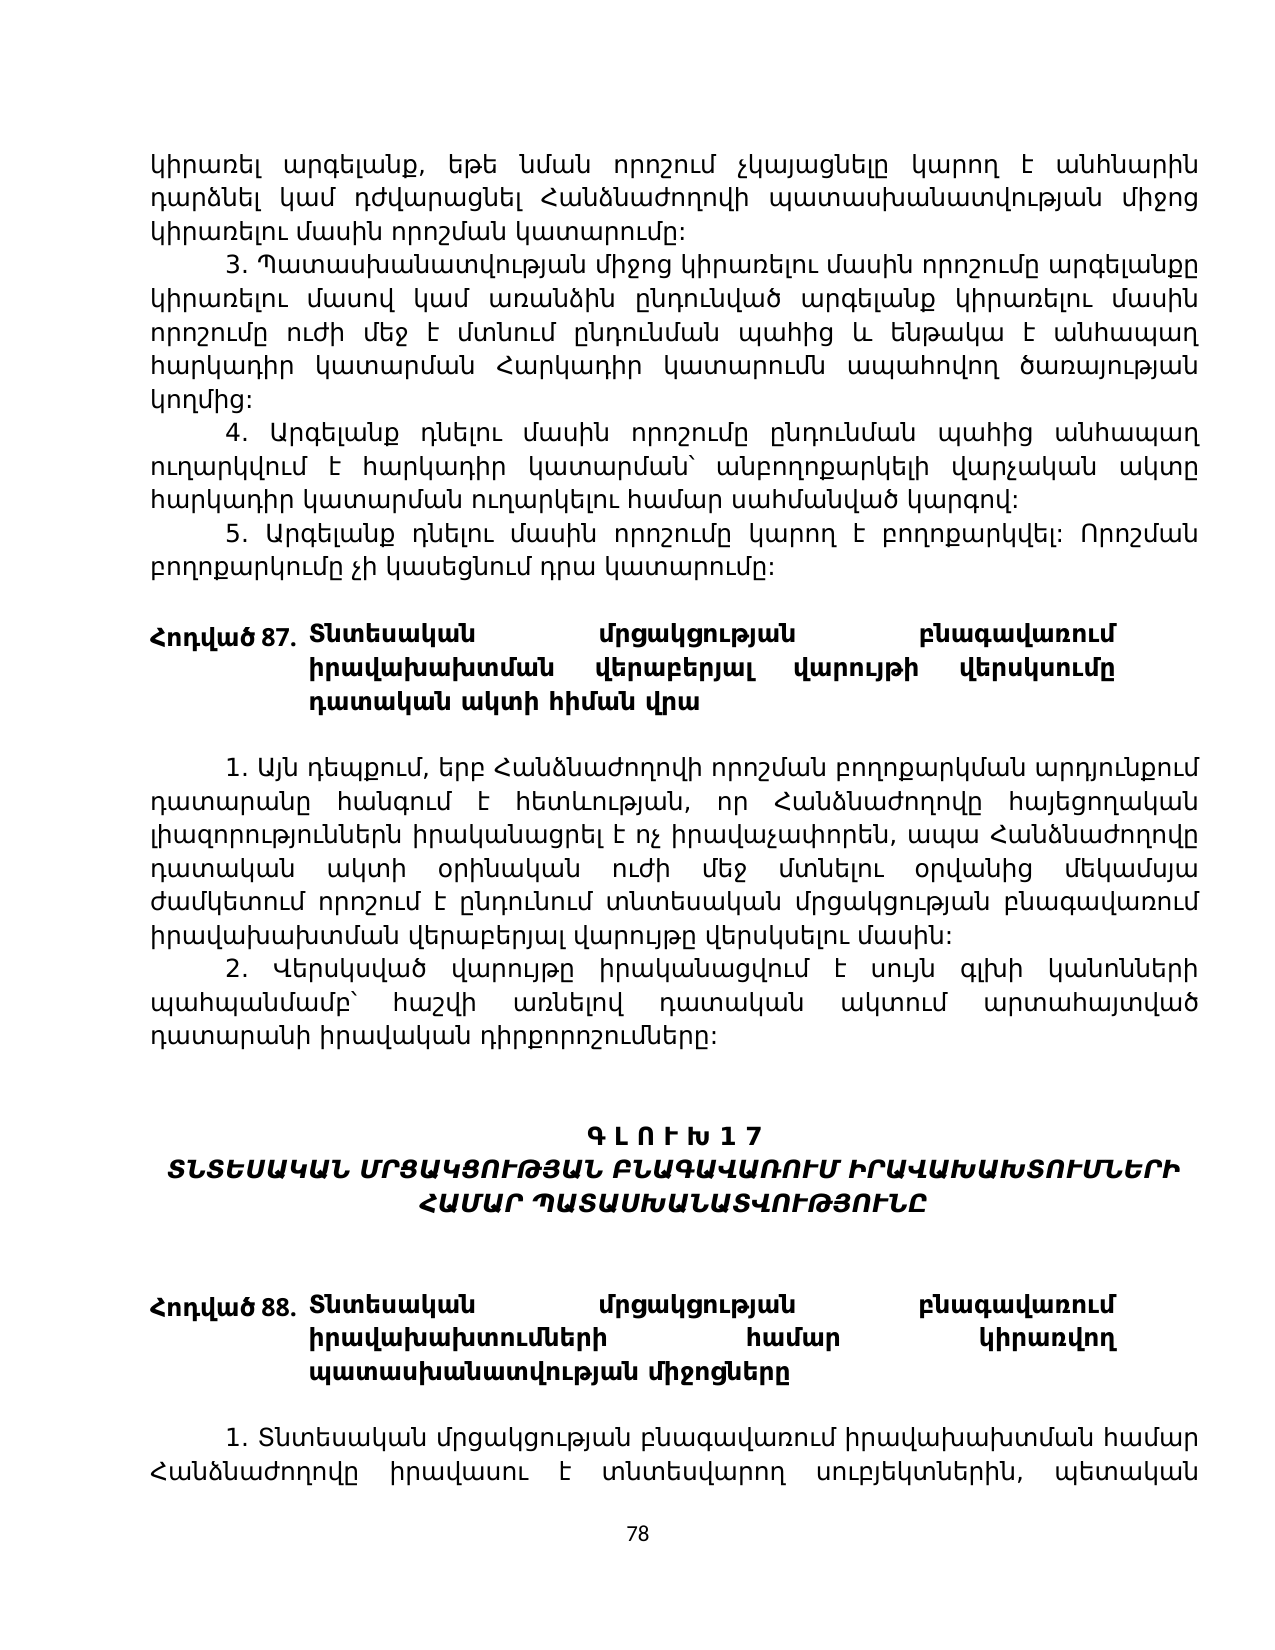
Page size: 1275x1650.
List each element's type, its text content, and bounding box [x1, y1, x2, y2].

text 1. Այն դեպքում, երբ Հանձնաժողովի որոշման բողոքարկման արդյունքում դատարանը հանգում է հետևության, որ Հանձնաժողովը հայեցողական լիազորություններն իրականացրել է ոչ իրավաչափորեն, ապա Հանձնաժողովը դատական ակտի օրինական ուժի մեջ մտնելու օրվանից մեկամսյա ժամկետում որոշում է ընդունում տնտեսական մրցակցության բնագավառում իրավախախտման վերաբերյալ վարույթը վերսկսելու մասին: [150, 753, 1200, 950]
text 5. Արգելանք դնելու մասին որոշումը կարող է բողոքարկվել: Որոշման բողոքարկումը չի կասեցնում դրա կատարումը: [150, 519, 1200, 582]
table_header Տնտեսական մրցակցության բնագավառում իրավախախտման վերաբերյալ վարույթի վերսկսումը դատական ակտի հիման վրա [308, 620, 1115, 720]
table_header Հոդված 87. [150, 620, 308, 720]
text 3. Պատասխանատվության միջոց կիրառելու մասին որոշումը արգելանքը կիրառելու մասով կամ առանձին ընդունված արգելանք կիրառելու մասին որոշումը ուժի մեջ է մտնում ընդունման պահից և ենթակա է անհապաղ հարկադիր կատարման Հարկադիր կատարումն ապահովող ծառայության կողմից: [150, 251, 1200, 414]
table_header Հոդված 88. [150, 1290, 308, 1390]
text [150, 1423, 1200, 1486]
text 2. Վերսկսված վարույթը իրականացվում է սույն գլխի կանոնների պահպանմամբ՝ հաշվի առնելով դատական ակտում արտահայտված դատարանի իրավական դիրքորոշումները: [150, 954, 1200, 1051]
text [150, 150, 1200, 246]
text ՏՆՏԵՍԱԿԱՆ ՄՐՑԱԿՑՈՒԹՅԱՆ ԲՆԱԳԱՎԱՌՈՒՄ ԻՐԱՎԱԽԱԽՏՈՒՄՆԵՐԻ ՀԱՄԱՐ ՊԱՏԱՍԽԱՆԱՏՎՈՒԹՅՈՒՆԸ [150, 1156, 1200, 1218]
text Գ Լ Ո Ւ Խ 1 7 [150, 1122, 1200, 1151]
table_header Տնտեսական մրցակցության բնագավառում իրավախախտումների համար կիրառվող պատասխանատվության միջոցները [308, 1290, 1115, 1390]
text 4. Արգելանք դնելու մասին որոշումը ընդունման պահից անհապաղ ուղարկվում է հարկադիր կատարման՝ անբողոքարկելի վարչական ակտը հարկադիր կատարման ուղարկելու համար սահմանված կարգով: [150, 418, 1200, 514]
